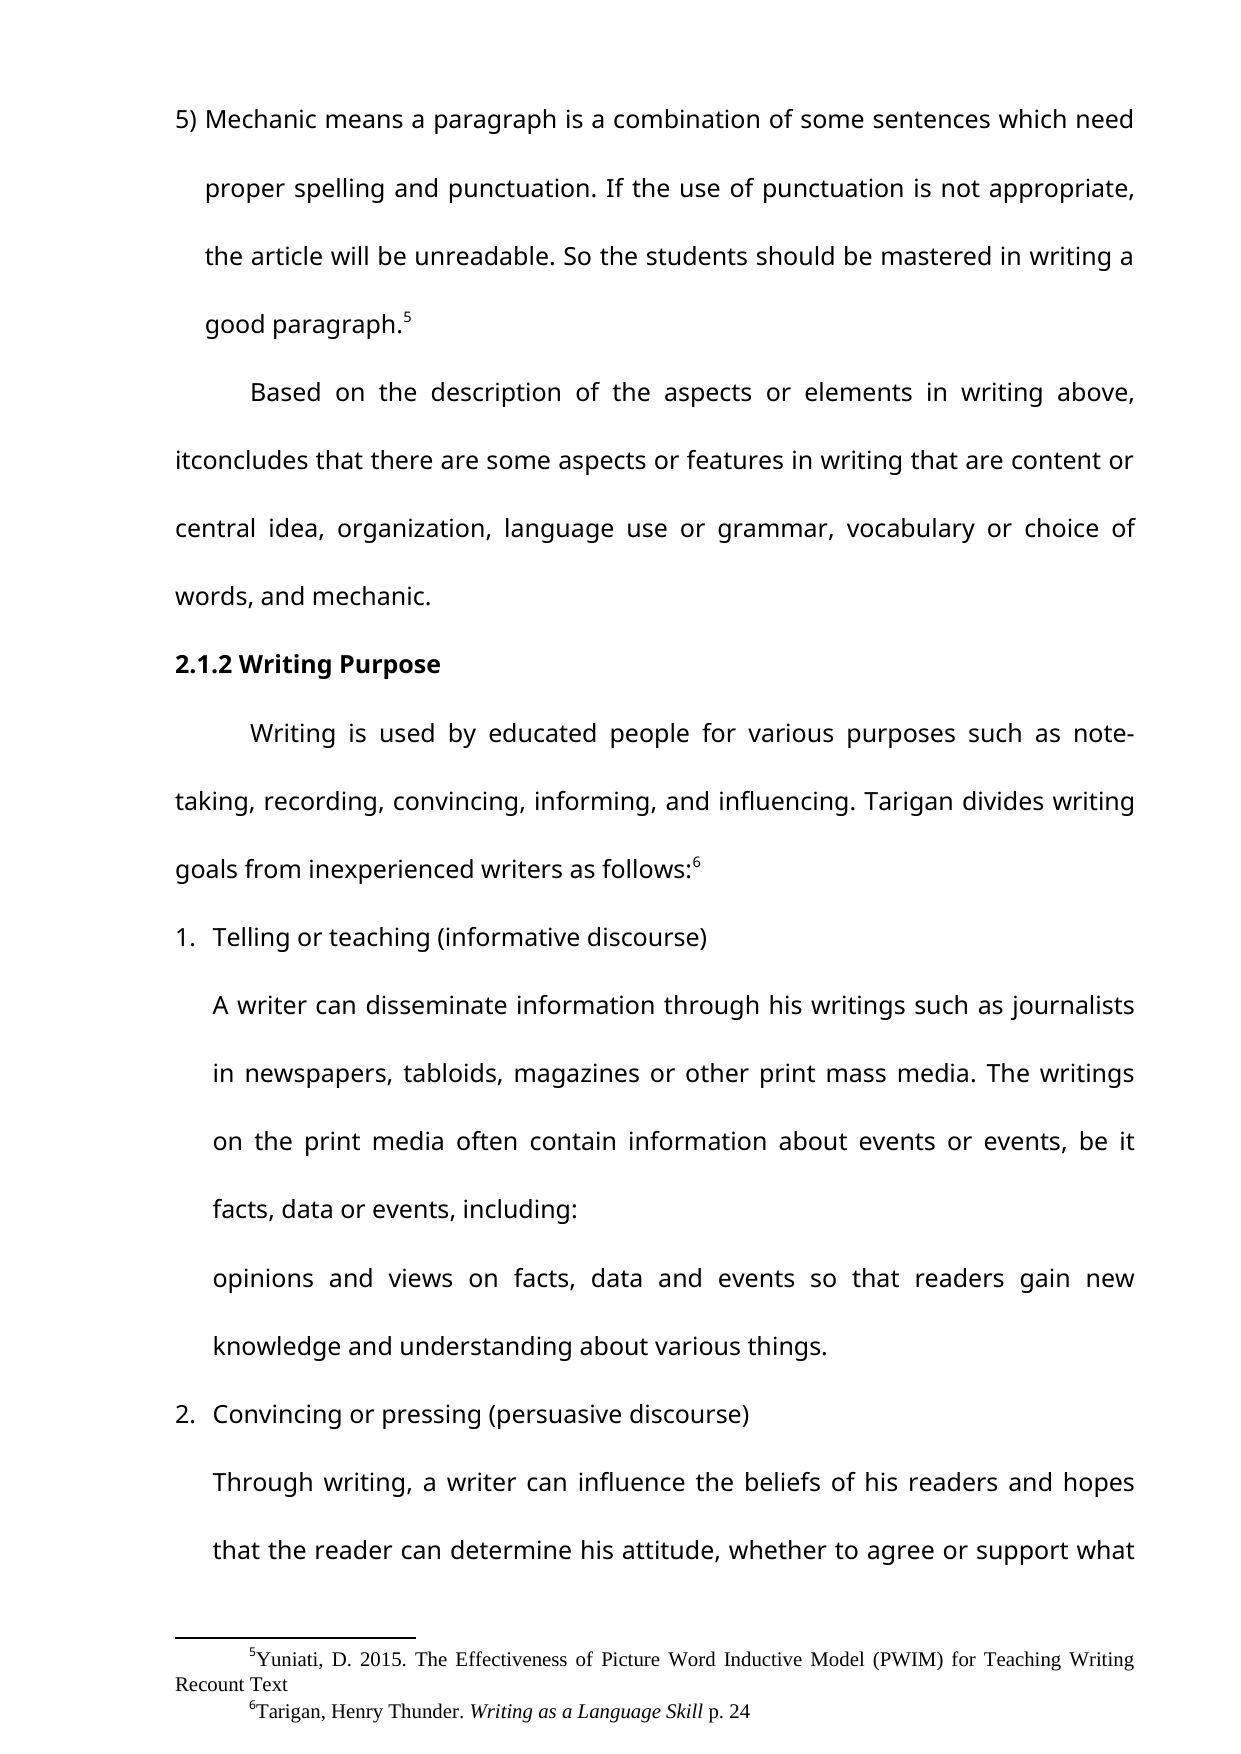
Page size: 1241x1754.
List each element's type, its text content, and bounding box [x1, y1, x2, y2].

text 2.1.2 Writing Purpose [175, 647, 1136, 681]
text 5) Mechanic means a paragraph is a combination of some sentences which need proper spelling and punctuation. If the use of punctuation is not appropriate, the article will be unreadable. So the students should be mastered in writing a good paragraph. [175, 102, 1136, 341]
list Telling or teaching (informative discourse) [175, 919, 1136, 954]
list Convincing or pressing (persuasive discourse) [175, 1396, 1136, 1431]
text Writing is used by educated people for various purposes such as note-taking, recording, convincing, informing, and influencing. Tarigan divides writing goals from inexperienced writers as follows: [175, 715, 1136, 886]
text A writer can disseminate information through his writings such as journalists in newspapers, tabloids, magazines or other print mass media. The writings on the print media often contain information about events or events, be it facts, data or events, including: [212, 988, 1136, 1226]
text Based on the description of the aspects or elements in writing above, itconcludes that there are some aspects or features in writing that are content or central idea, organization, language use or grammar, vocabulary or choice of words, and mechanic. [175, 374, 1136, 613]
text opinions and views on facts, data and events so that readers gain new knowledge and understanding about various things. [212, 1260, 1136, 1362]
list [212, 1464, 1136, 1567]
